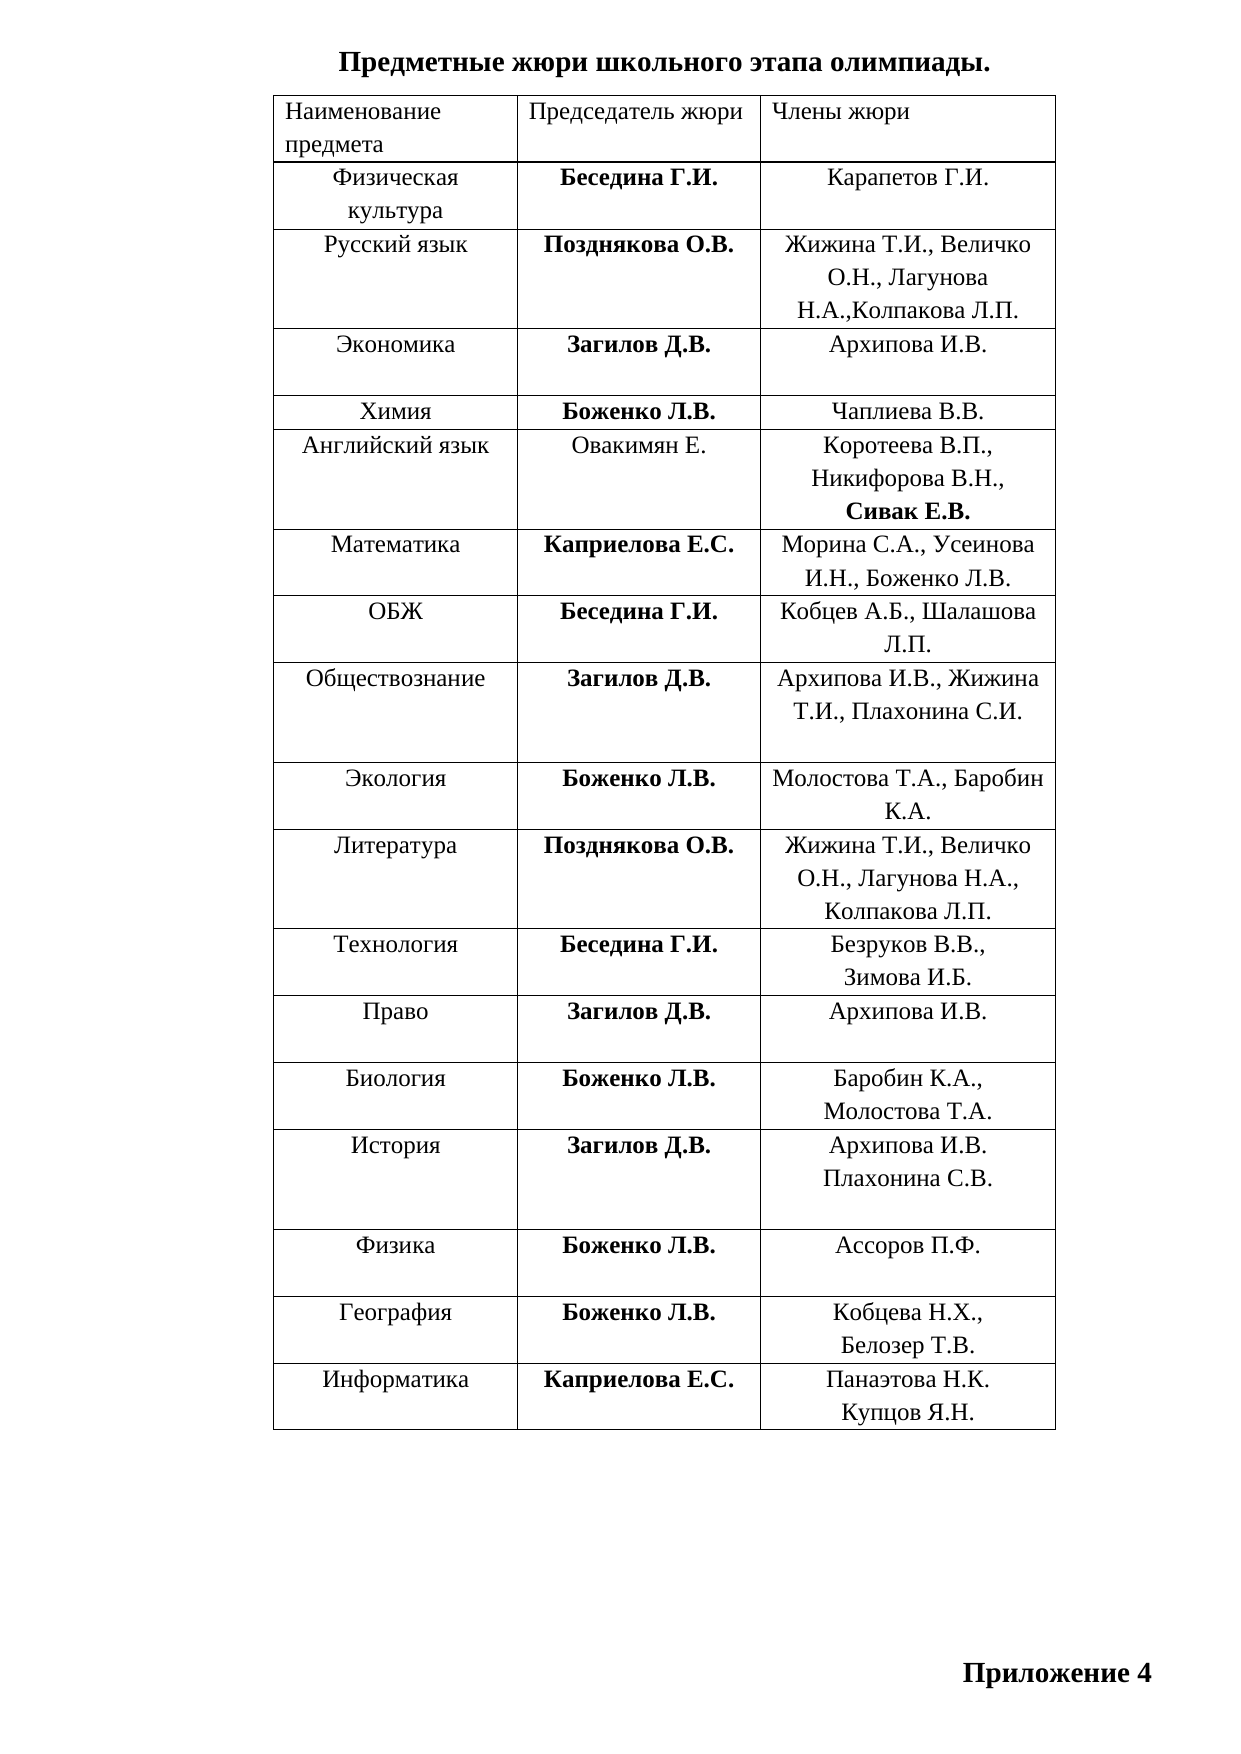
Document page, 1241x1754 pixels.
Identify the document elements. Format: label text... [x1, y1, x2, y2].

table_cell Каприелова Е.С. [518, 1364, 760, 1429]
table_cell История [274, 1130, 517, 1229]
table_cell Архипова И.В., Жижина Т.И., Плахонина С.И. [761, 663, 1055, 762]
table_cell Английский язык [274, 430, 517, 528]
table_cell Ассоров П.Ф. [761, 1230, 1055, 1296]
table_cell Экономика [274, 329, 517, 395]
table_cell Боженко Л.В. [518, 1063, 760, 1129]
table_cell Жижина Т.И., Величко О.Н., Лагунова Н.А.,Колпакова Л.П. [761, 230, 1055, 328]
table_cell Жижина Т.И., Величко О.Н., Лагунова Н.А., Колпакова Л.П. [761, 830, 1055, 928]
table_cell Загилов Д.В. [518, 663, 760, 762]
table_cell Боженко Л.В. [518, 396, 760, 429]
table_cell Загилов Д.В. [518, 329, 760, 395]
table_header Председатель жюри [518, 96, 760, 161]
table_cell Физика [274, 1230, 517, 1296]
table_cell Беседина Г.И. [518, 163, 760, 228]
table_cell Позднякова О.В. [518, 230, 760, 328]
table_cell Беседина Г.И. [518, 596, 760, 662]
table_cell Кобцева Н.Х., Белозер Т.В. [761, 1297, 1055, 1363]
table_cell Информатика [274, 1364, 517, 1429]
table_cell Кобцев А.Б., Шалашова Л.П. [761, 596, 1055, 662]
table_cell Архипова И.В. [761, 329, 1055, 395]
table_cell Технология [274, 929, 517, 995]
table_cell Беседина Г.И. [518, 929, 760, 995]
table_cell Боженко Л.В. [518, 763, 760, 829]
table_cell Литература [274, 830, 517, 928]
table_cell Позднякова О.В. [518, 830, 760, 928]
table_cell Математика [274, 530, 517, 595]
text Приложение 4 [177, 1655, 1152, 1688]
table_cell Архипова И.В. Плахонина С.В. [761, 1130, 1055, 1229]
table_cell Безруков В.В., Зимова И.Б. [761, 929, 1055, 995]
table_cell Экология [274, 763, 517, 829]
table_cell ОБЖ [274, 596, 517, 662]
table_cell Коротеева В.П., Никифорова В.Н., Сивак Е.В. [761, 430, 1055, 528]
table_cell Чаплиева В.В. [761, 396, 1055, 429]
table_cell Физическая культура [274, 163, 517, 228]
table_cell Карапетов Г.И. [761, 163, 1055, 228]
table_cell Русский язык [274, 230, 517, 328]
table_cell Молостова Т.А., Баробин К.А. [761, 763, 1055, 829]
table_cell Овакимян Е. [518, 430, 760, 528]
table_cell Боженко Л.В. [518, 1230, 760, 1296]
table_cell Баробин К.А., Молостова Т.А. [761, 1063, 1055, 1129]
table_cell Морина С.А., Усеинова И.Н., Боженко Л.В. [761, 530, 1055, 595]
table_cell Боженко Л.В. [518, 1297, 760, 1363]
table_cell Каприелова Е.С. [518, 530, 760, 595]
table_cell Химия [274, 396, 517, 429]
table_cell Загилов Д.В. [518, 996, 760, 1062]
text Предметные жюри школьного этапа олимпиады. [177, 44, 1152, 78]
table_cell Биология [274, 1063, 517, 1129]
table_header Наименование предмета [274, 96, 517, 161]
table_cell Право [274, 996, 517, 1062]
table_cell Загилов Д.В. [518, 1130, 760, 1229]
table_cell Архипова И.В. [761, 996, 1055, 1062]
table_header Члены жюри [761, 96, 1055, 161]
table_cell География [274, 1297, 517, 1363]
table_cell Панаэтова Н.К. Купцов Я.Н. [761, 1364, 1055, 1429]
table_cell Обществознание [274, 663, 517, 762]
